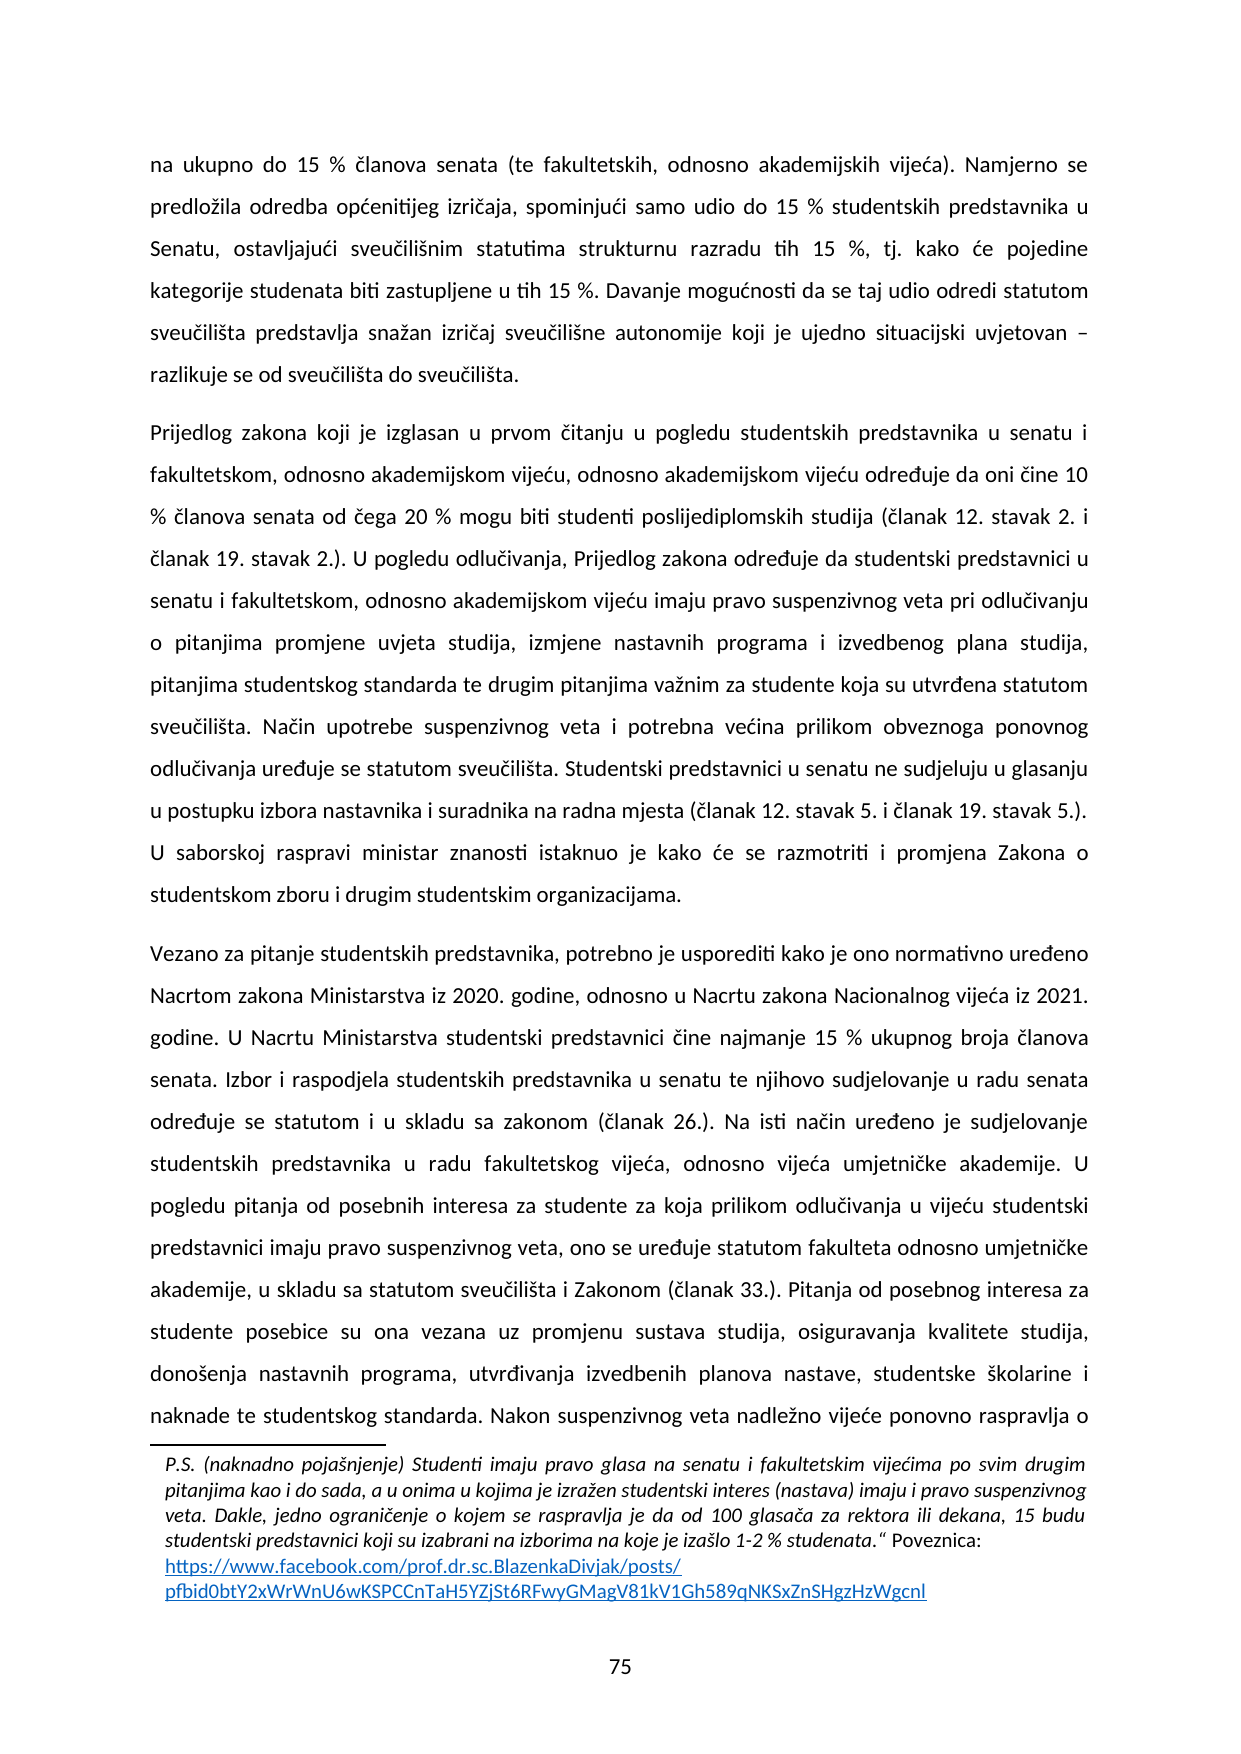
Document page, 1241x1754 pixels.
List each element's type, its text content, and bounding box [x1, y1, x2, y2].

text Prijedlog zakona koji je izglasan u prvom čitanju u pogledu studentskih predstavnika u senatu i fakultetskom, odnosno akademijskom vijeću, odnosno akademijskom vijeću određuje da oni čine 10 % članova senata od čega 20 % mogu biti studenti poslijediplomskih studija (članak 12. stavak 2. i članak 19. stavak 2.). U pogledu odlučivanja, Prijedlog zakona određuje da studentski predstavnici u senatu i fakultetskom, odnosno akademijskom vijeću imaju pravo suspenzivnog veta pri odlučivanju o pitanjima promjene uvjeta studija, izmjene nastavnih programa i izvedbenog plana studija, pitanjima studentskog standarda te drugim pitanjima važnim za studente koja su utvrđena statutom sveučilišta. Način upotrebe suspenzivnog veta i potrebna većina prilikom obveznoga ponovnog odlučivanja uređuje se statutom sveučilišta. Studentski predstavnici u senatu ne sudjeluju u glasanju u postupku izbora nastavnika i suradnika na radna mjesta (članak 12. stavak 5. i članak 19. stavak 5.). U saborskoj raspravi ministar znanosti istaknuo je kako će se razmotriti i promjena Zakona o studentskom zboru i drugim studentskim organizacijama. [150, 418, 1090, 908]
text Ne mogu se pritom zanemariti ni ozbiljne primjedbe u pogledu sudjelovanja studentskih predstavnika u senatu i u fakultetskim vijećima, posebno kod izbora rektora ili dekana. Međutim, probleme koje se ističe, kao i nisku reprezentativnosti i time dvojben legitimiteta studentskih predstavnika koje predstavnici Ministarstva ističu, potrebno je riješiti drugim zakonskim režimima koji će osigurati veću participaciju i legitimitet studentskih predstavnika, što nije predmet ovog zakona. Stoga je Sveučilište u Zagrebu predložilo broj studentskih predstavnika povećati za 50 % - na ukupno do 15 % članova senata (te fakultetskih, odnosno akademijskih vijeća). Namjerno se predložila odredba općenitijeg izričaja, spominjući samo udio do 15 % studentskih predstavnika u Senatu, ostavljajući sveučilišnim statutima strukturnu razradu tih 15 %, tj. kako će pojedine kategorije studenata biti zastupljene u tih 15 %. Davanje mogućnosti da se taj udio odredi statutom sveučilišta predstavlja snažan izričaj sveučilišne autonomije koji je ujedno situacijski uvjetovan – razlikuje se od sveučilišta do sveučilišta. [150, 150, 1090, 388]
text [150, 939, 1090, 1429]
